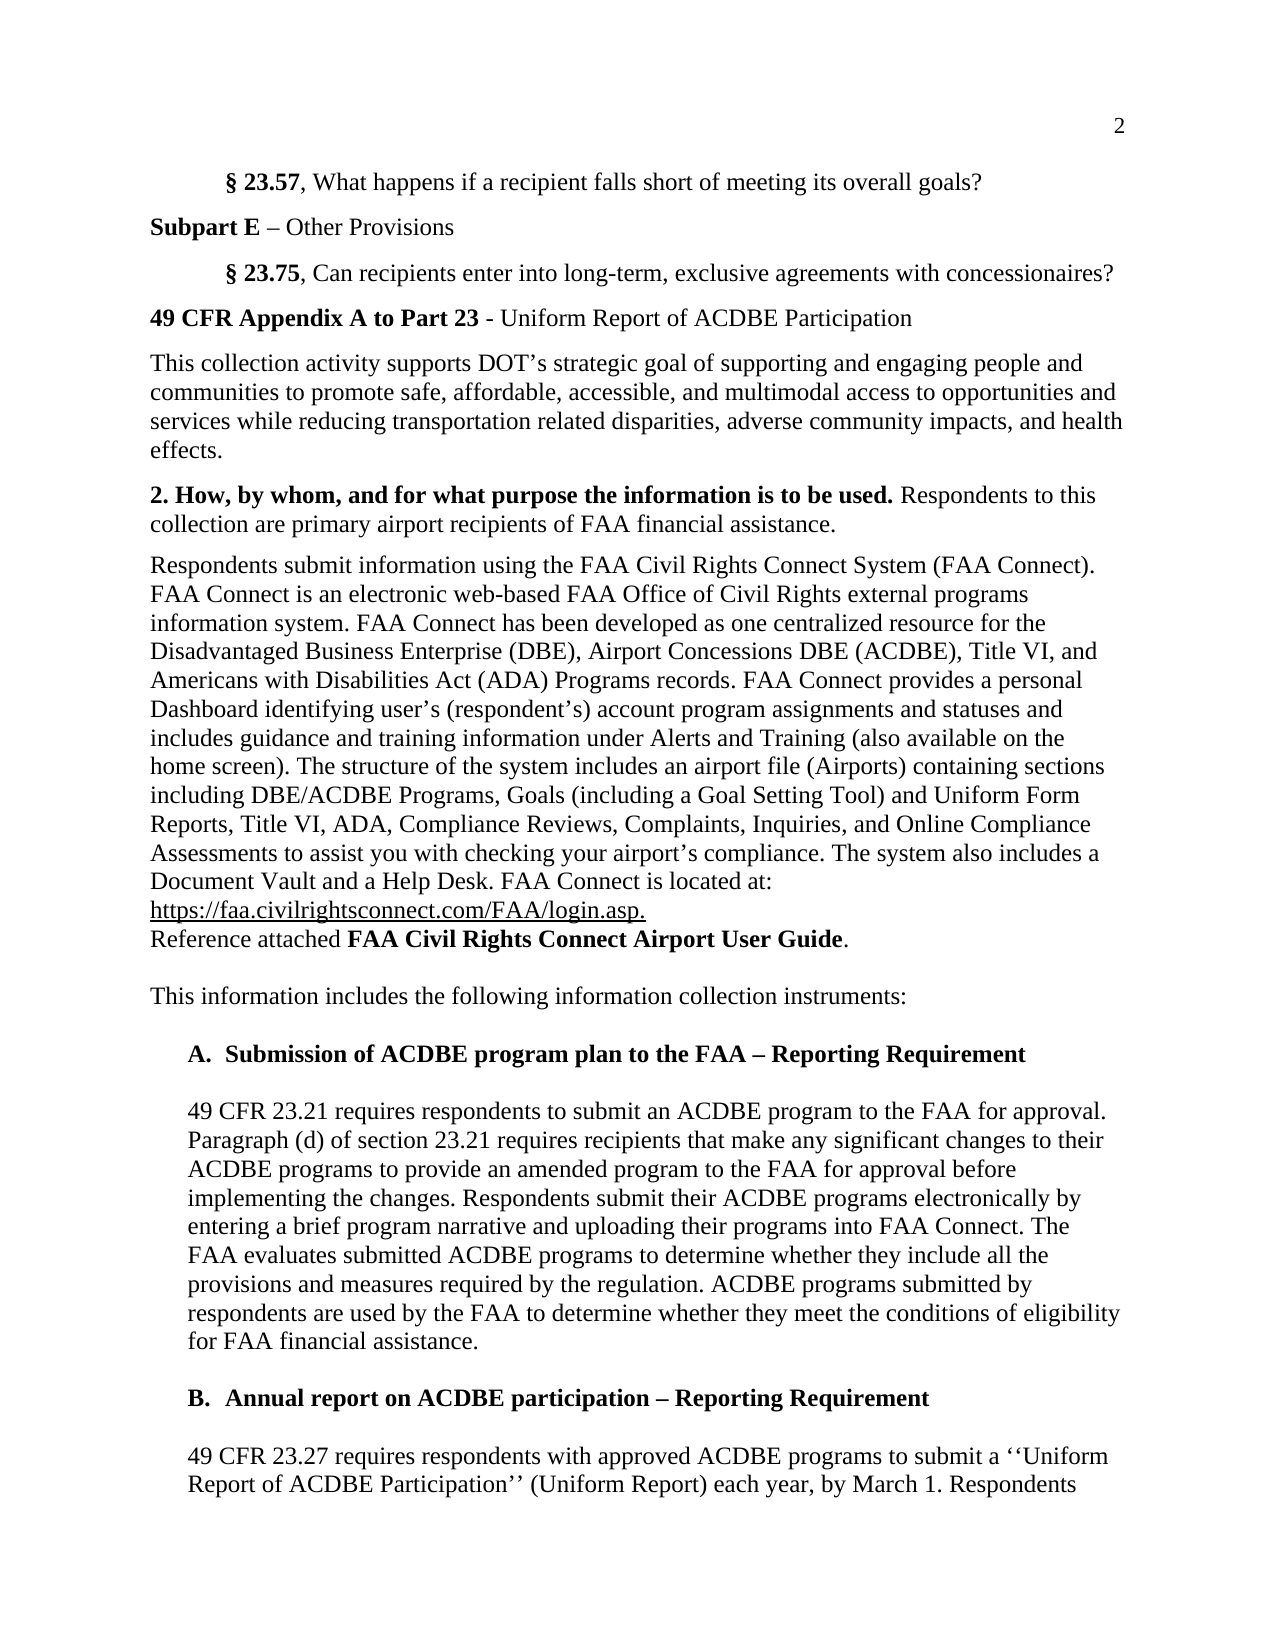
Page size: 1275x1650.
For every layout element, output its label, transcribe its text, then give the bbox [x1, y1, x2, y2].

text 49 CFR Appendix A to Part 23 - Uniform Report of ACDBE Participation [150, 303, 1125, 332]
text Reference attached FAA Civil Rights Connect Airport User Guide. [150, 924, 1125, 953]
text Respondents submit information using the FAA Civil Rights Connect System (FAA Connect). FAA Connect is an electronic web-based FAA Office of Civil Rights external programs information system. FAA Connect has been developed as one centralized resource for the Disadvantaged Business Enterprise (DBE), Airport Concessions DBE (ACDBE), Title VI, and Americans with Disabilities Act (ADA) Programs records. FAA Connect provides a personal Dashboard identifying user’s (respondent’s) account program assignments and statuses and includes guidance and training information under Alerts and Training (also available on the home screen). The structure of the system includes an airport file (Airports) containing sections including DBE/ACDBE Programs, Goals (including a Goal Setting Tool) and Uniform Form Reports, Title VI, ADA, Compliance Reviews, Complaints, Inquiries, and Online Compliance Assessments to assist you with checking your airport’s compliance. The system also includes a Document Vault and a Help Desk. FAA Connect is located at: https://faa.civilrightsconnect.com/FAA/login.asp. [150, 550, 1125, 924]
text This information includes the following information collection instruments: [150, 981, 1125, 1010]
list Submission of ACDBE program plan to the FAA – Reporting Requirement [187, 1039, 1125, 1068]
text This collection activity supports DOT’s strategic goal of supporting and engaging people and communities to promote safe, affordable, accessible, and multimodal access to opportunities and services while reducing transportation related disparities, adverse community impacts, and health effects. [150, 348, 1125, 463]
text 2. How, by whom, and for what purpose the information is to be used. Respondents to this collection are primary airport recipients of FAA financial assistance. [150, 480, 1125, 538]
list Annual report on ACDBE participation – Reporting Requirement [187, 1383, 1125, 1412]
list 49 CFR 23.21 requires respondents to submit an ACDBE program to the FAA for approval. Paragraph (d) of section 23.21 requires recipients that make any significant changes to their ACDBE programs to provide an amended program to the FAA for approval before implementing the changes. Respondents submit their ACDBE programs electronically by entering a brief program narrative and uploading their programs into FAA Connect. The FAA evaluates submitted ACDBE programs to determine whether they include all the provisions and measures required by the regulation. ACDBE programs submitted by respondents are used by the FAA to determine whether they meet the conditions of eligibility for FAA financial assistance. [187, 1096, 1125, 1355]
text § 23.57, What happens if a recipient falls short of meeting its overall goals? [225, 167, 1125, 196]
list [187, 1441, 1125, 1498]
text Subpart E – Other Provisions [150, 212, 1125, 241]
text § 23.75, Can recipients enter into long-term, exclusive agreements with concessionaires? [225, 258, 1125, 286]
